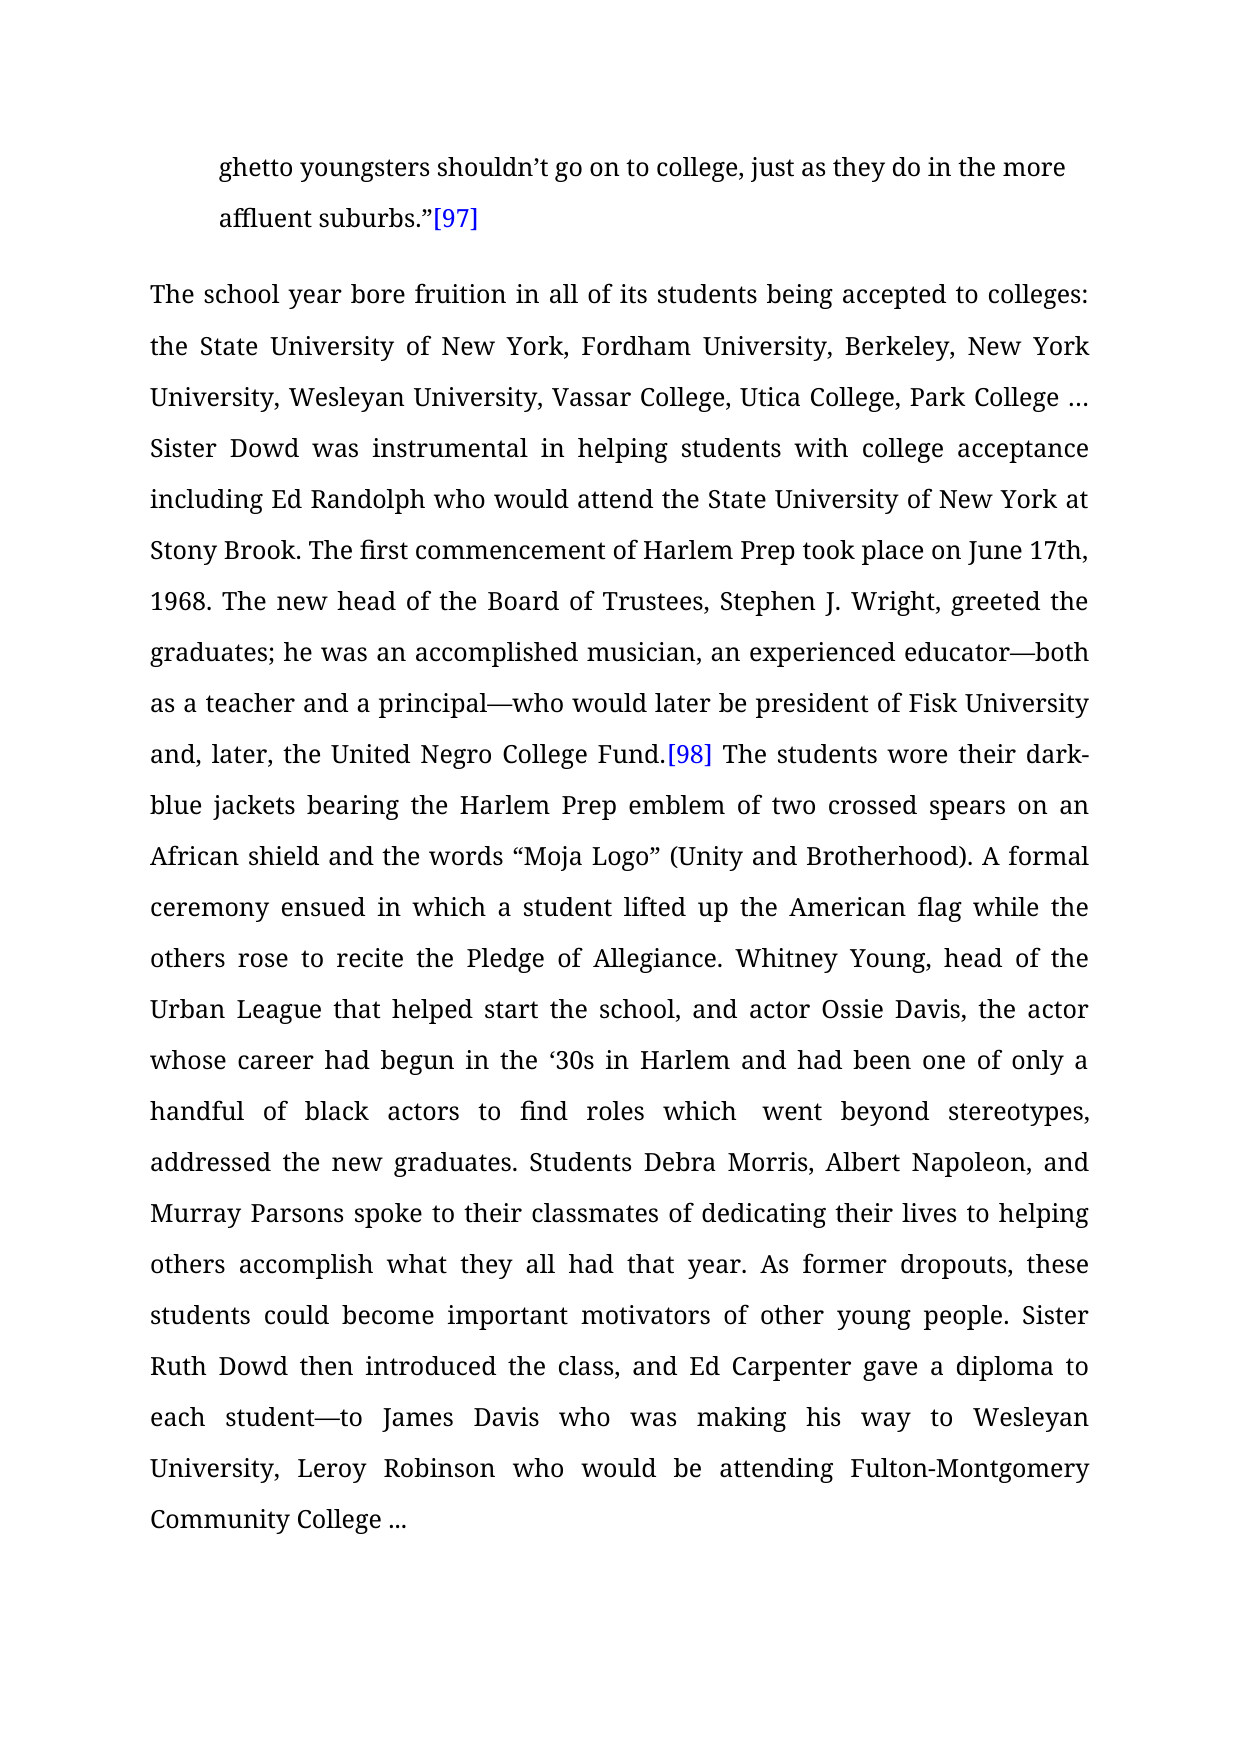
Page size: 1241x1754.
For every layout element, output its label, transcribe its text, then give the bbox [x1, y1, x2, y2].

text The school year bore fruition in all of its students being accepted to colleges: the State University of New York, Fordham University, Berkeley, New York University, Wesleyan University, Vassar College, Utica College, Park College … Sister Dowd was instrumental in helping students with college acceptance including Ed Randolph who would attend the State University of New York at Stony Brook. The first commencement of Harlem Prep took place on June 17th, 1968. The new head of the Board of Trustees, Stephen J. Wright, greeted the graduates; he was an accomplished musician, an experienced educator—both as a teacher and a principal—who would later be president of Fisk University and, later, the United Negro College Fund.[98] The students wore their dark-blue jackets bearing the Harlem Prep emblem of two crossed spears on an African shield and the words “Moja Logo” (Unity and Brotherhood). A formal ceremony ensued in which a student lifted up the American flag while the others rose to recite the Pledge of Allegiance. Whitney Young, head of the Urban League that helped start the school, and actor Ossie Davis, the actor whose career had begun in the ‘30s in Harlem and had been one of only a handful of black actors to find roles which went beyond stereotypes, addressed the new graduates. Students Debra Morris, Albert Napoleon, and Murray Parsons spoke to their classmates of dedicating their lives to helping others accomplish what they all had that year. As former dropouts, these students could become important motivators of other young people. Sister Ruth Dowd then introduced the class, and Ed Carpenter gave a diploma to each student—to James Davis who was making his way to Wesleyan University, Leroy Robinson who would be attending Fulton-Montgomery Community College ... [150, 277, 1090, 1536]
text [219, 150, 1090, 235]
